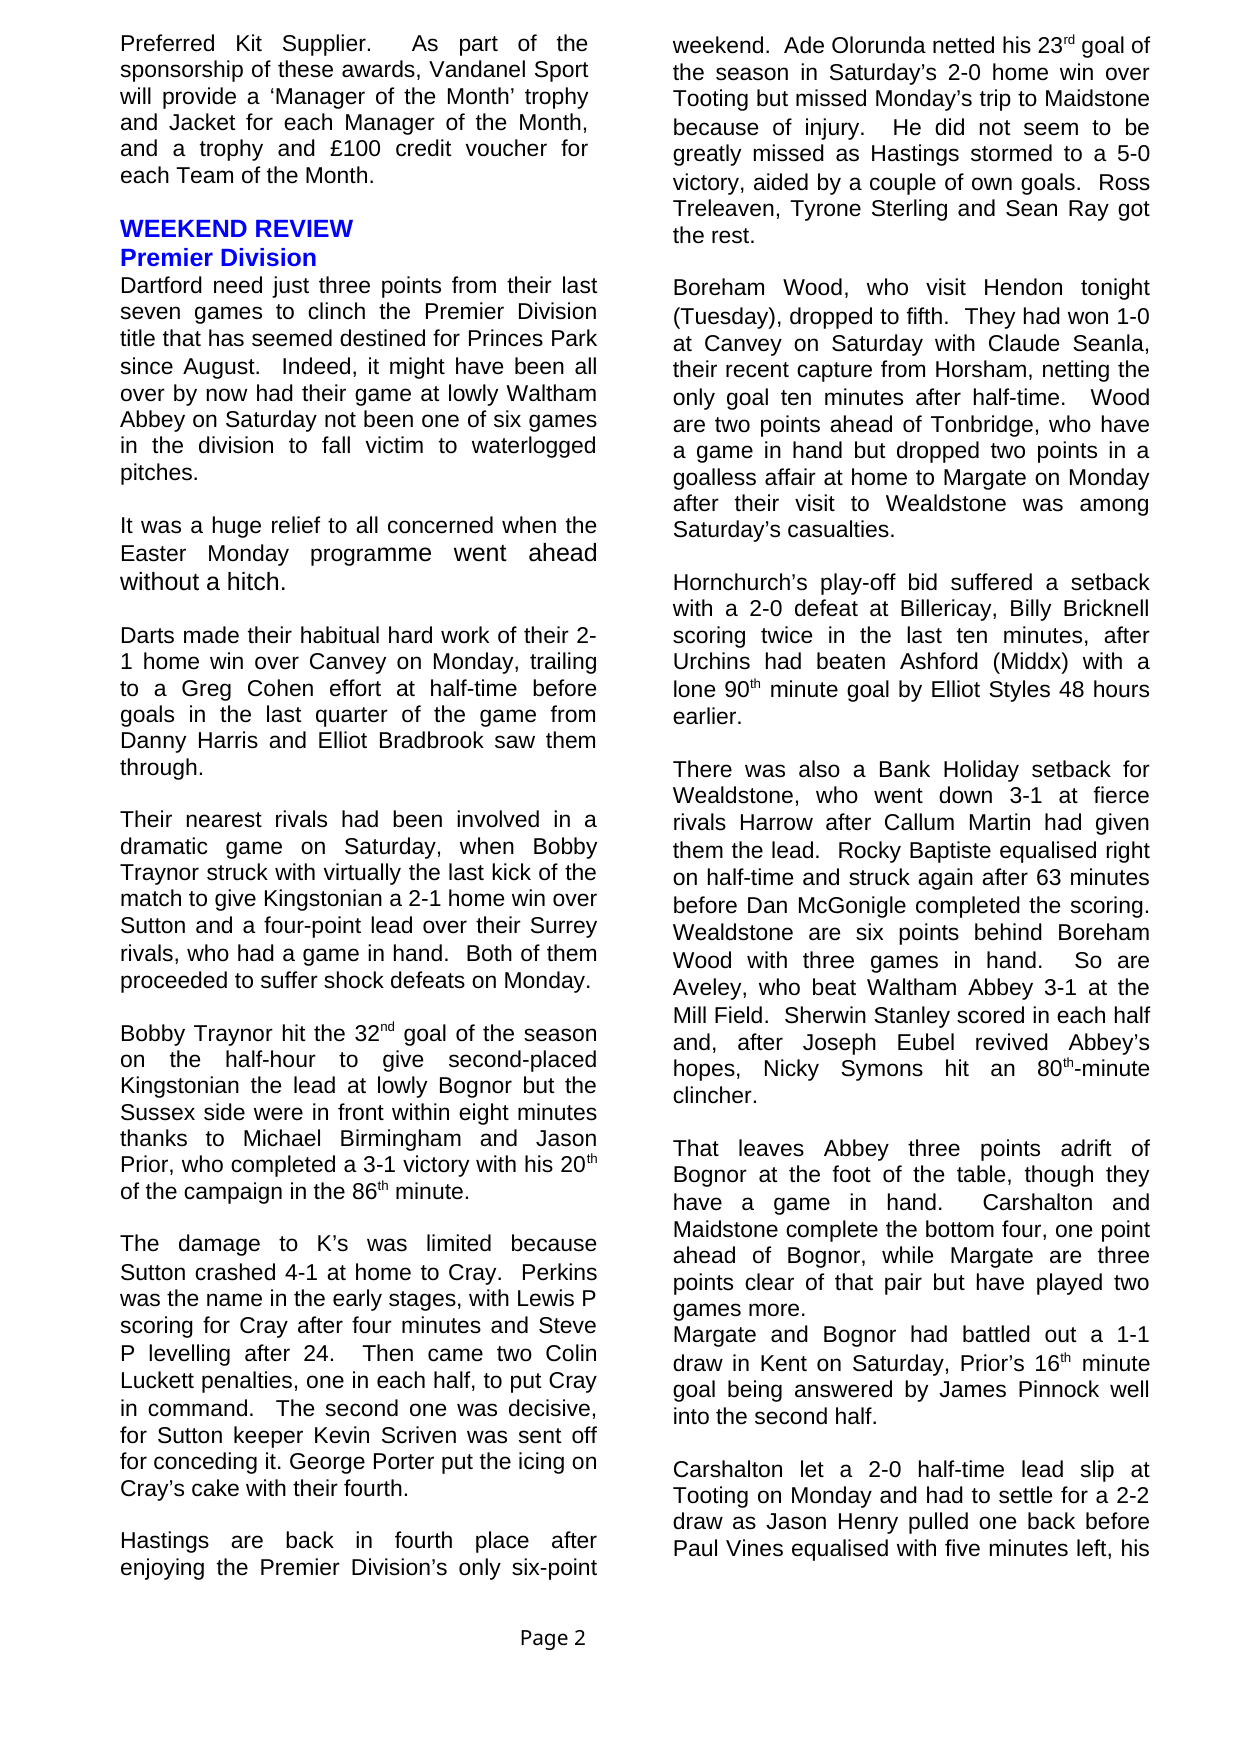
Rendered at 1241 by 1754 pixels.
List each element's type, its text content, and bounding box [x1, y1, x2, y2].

text Darts made their habitual hard work of their 2-1 home win over Canvey on Monday, trailing to a Greg Cohen effort at half-time before goals in the last quarter of the game from Danny Harris and Elliot Bradbrook saw them through. [120, 622, 598, 780]
text and Bognor had battled out a 1-1 draw in on Saturday, Prior’s 16th minute goal being answered by James Pinnock well into the second half. [673, 1321, 1150, 1429]
text Premier Division [120, 243, 598, 272]
text Their nearest rivals had been involved in a dramatic game on Saturday, when Bobby Traynor struck with virtually the last kick of the match to give Kingstonian a 2-1 home win over Sutton and a four-point lead over their Surrey rivals, who had a game in hand. Both of them proceeded to suffer shock defeats on Monday. [120, 806, 598, 993]
text Bobby Traynor hit the 32nd goal of the season on the half-hour to give second-placed Kingstonian the lead at lowly Bognor but the side were in front within eight minutes thanks to Michael Birmingham and Jason Prior, who completed a 3-1 victory with his 20th of the campaign in the 86th minute. [120, 1019, 598, 1204]
text There was also a Bank Holiday setback for Wealdstone, who went down 3-1 at fierce rivals after Callum Martin had given them the lead. Rocky Baptiste equalised right on half-time and struck again after 63 minutes before Dan McGonigle completed the scoring. Wealdstone are six points behind Boreham Wood with three games in hand. So are Aveley, who beat Waltham Abbey 3-1 at the Mill Field. Sherwin Stanley scored in each half and, after Joseph Eubel revived Abbey’s hopes, Nicky Symons hit an 80th-minute clincher. [673, 756, 1150, 1108]
text It was a huge relief to all concerned when the Easter Monday programme went ahead without a hitch. [120, 512, 598, 595]
text are back in fourth place after enjoying the Premier Division’s only six-point weekend. Ade Olorunda netted his 23rd goal of the season in Saturday’s 2-0 home win over Tooting but missed Monday’s trip to because of injury. He did not seem to be greatly missed as stormed to a 5-0 victory, aided by a couple of own goals. Ross Treleaven, Tyrone Sterling and Sean Ray got the rest. [120, 1527, 598, 1580]
text The damage to K’s was limited because Sutton crashed 4-1 at home to Cray. Perkins was the name in the early stages, with Lewis P scoring for Cray after four minutes and Steve P levelling after 24. Then came two Colin Luckett penalties, one in each half, to put Cray in command. The second one was decisive, for Sutton keeper Kevin Scriven was sent off for conceding it. George Porter put the icing on Cray’s cake with their fourth. [120, 1230, 598, 1501]
text WEEKEND REVIEW [120, 214, 589, 243]
text Hornchurch’s play-off bid suffered a setback with a 2-0 defeat at Billericay, Billy Bricknell scoring twice in the last ten minutes, after Urchins had beaten Ashford (Middx) with a lone 90th minute goal by Elliot Styles 48 hours earlier. [673, 569, 1150, 729]
text are back in fourth place after enjoying the Premier Division’s only six-point weekend. Ade Olorunda netted his 23rd goal of the season in Saturday’s 2-0 home win over Tooting but missed Monday’s trip to because of injury. He did not seem to be greatly missed as stormed to a 5-0 victory, aided by a couple of own goals. Ross Treleaven, Tyrone Sterling and Sean Ray got the rest. [673, 30, 1150, 248]
text That leaves Abbey three points adrift of Bognor at the foot of the table, though they have a game in hand. Carshalton and Maidstone complete the bottom four, one point ahead of Bognor, while Margate are three points clear of that pair but have played two games more. [673, 1134, 1150, 1321]
text Dartford need just three points from their last seven games to clinch the Premier Division title that has seemed destined for since August. Indeed, it might have been all over by now had their game at lowly Waltham Abbey on Saturday not been one of six games in the division to fall victim to waterlogged pitches. [120, 272, 598, 485]
text Boreham Wood, who visit Hendon tonight (Tuesday), dropped to fifth. They had won 1-0 at Canvey on Saturday with Claude Seanla, their recent capture from Horsham, netting the only goal ten minutes after half-time. Wood are two points ahead of Tonbridge, who have a game in hand but dropped two points in a goalless affair at home to Margate on Monday after their visit to Wealdstone was among Saturday’s casualties. [673, 274, 1150, 543]
